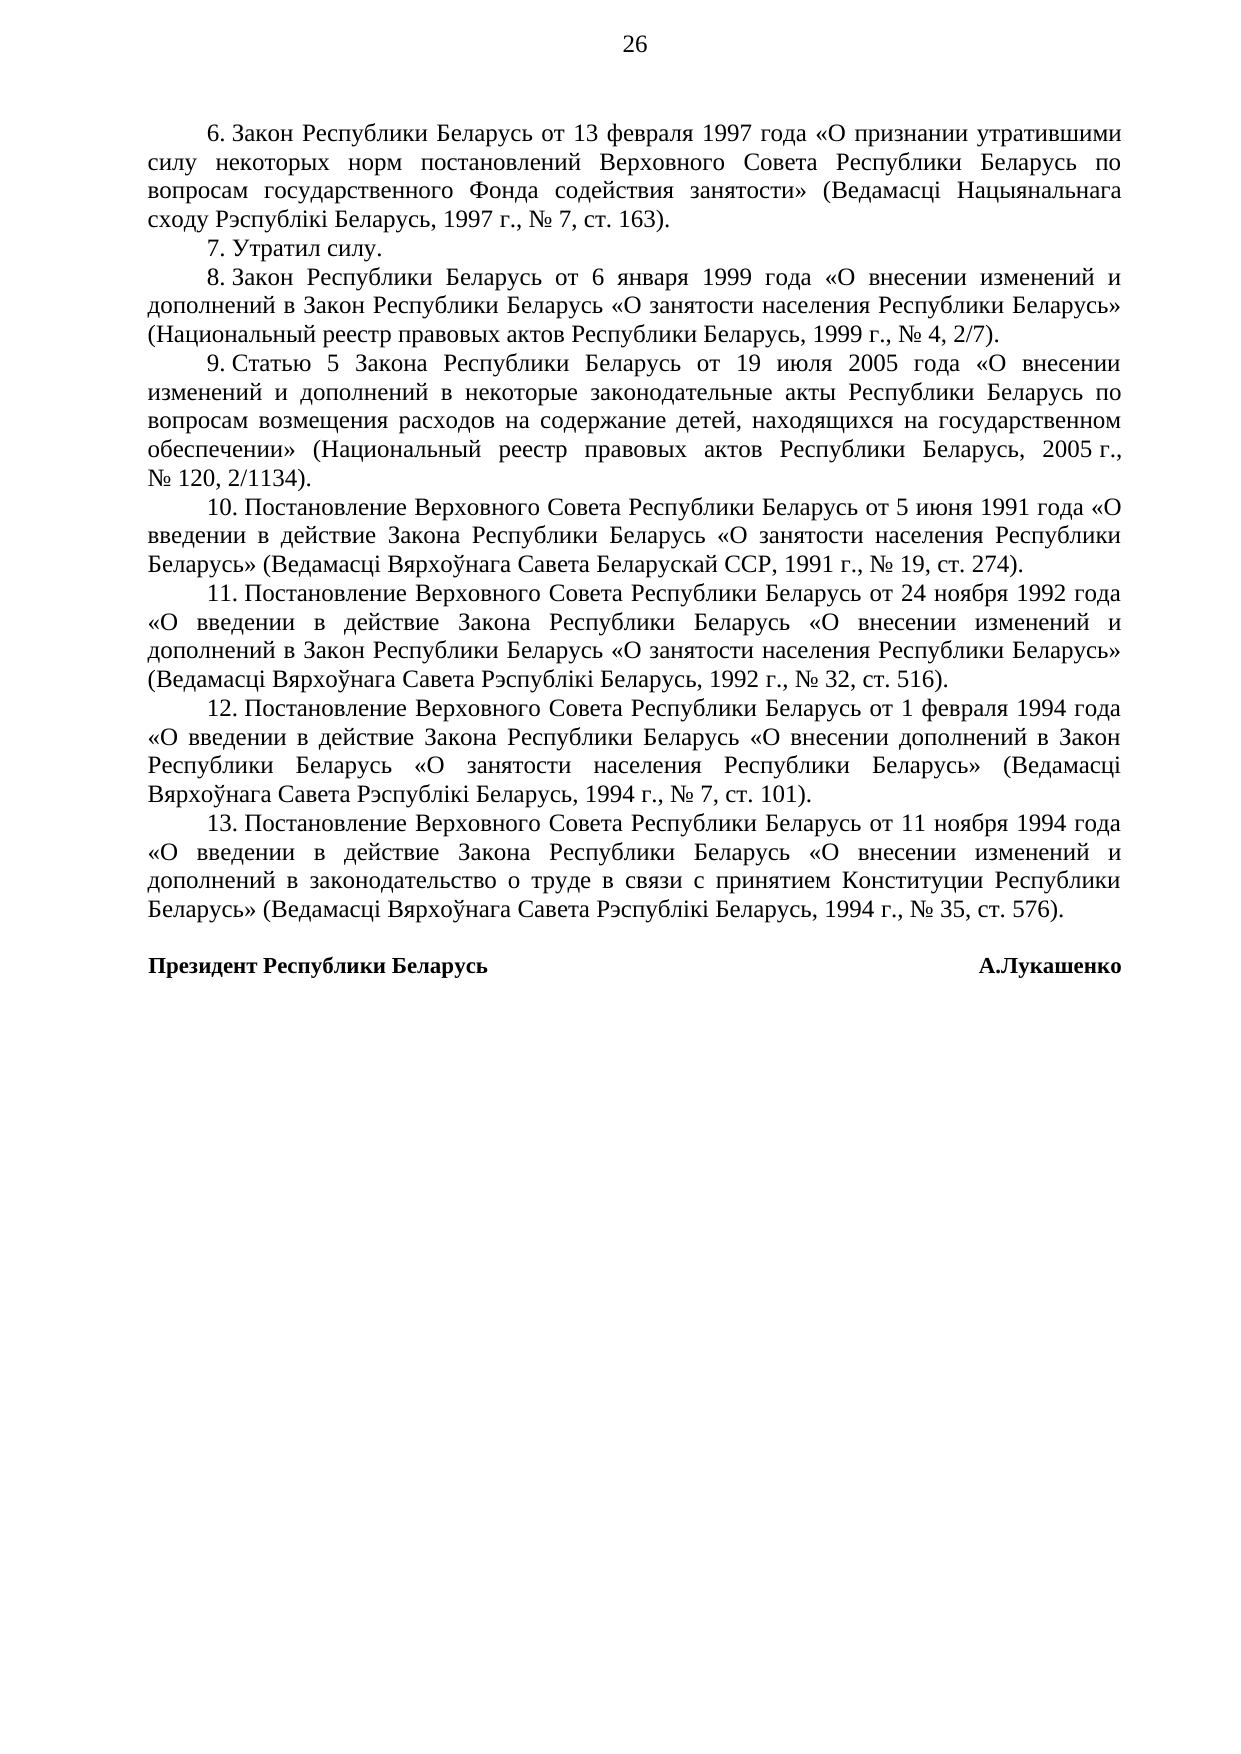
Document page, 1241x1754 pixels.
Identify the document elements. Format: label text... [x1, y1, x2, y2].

text 11. Постановление Верховного Совета Республики Беларусь от 24 ноября 1992 года «О введении в действие Закона Республики Беларусь «О внесении изменений и дополнений в Закон Республики Беларусь «О занятости населения Республики Беларусь» (Ведамасці Вярхоўнага Савета Рэспублікі Беларусь, 1992 г., № 32, ст. 516). [147, 578, 1122, 693]
text 6. Закон Республики Беларусь от 13 февраля 1997 года «О признании утратившими силу некоторых норм постановлений Верховного Совета Республики Беларусь по вопросам государственного Фонда содействия занятости» (Ведамасці Нацыянальнага сходу Рэспублікі Беларусь, 1997 г., № 7, ст. 163). [147, 118, 1122, 233]
text 12. Постановление Верховного Совета Республики Беларусь от 1 февраля 1994 года «О введении в действие Закона Республики Беларусь «О внесении дополнений в Закон Республики Беларусь «О занятости населения Республики Беларусь» (Ведамасці Вярхоўнага Савета Рэспублікі Беларусь, 1994 г., № 7, ст. 101). [147, 693, 1122, 808]
text 9. Статью 5 Закона Республики Беларусь от 19 июля 2005 года «О внесении изменений и дополнений в некоторые законодательные акты Республики Беларусь по вопросам возмещения расходов на содержание детей, находящихся на государственном обеспечении» (Национальный реестр правовых актов Республики Беларусь, 2005 г., № 120, 2/1134). [147, 348, 1122, 492]
text 8. Закон Республики Беларусь от 6 января 1999 года «О внесении изменений и дополнений в Закон Республики Беларусь «О занятости населения Республики Беларусь» (Национальный реестр правовых актов Республики Беларусь, 1999 г., № 4, 2/7). [147, 262, 1122, 348]
table_header Президент Республики Беларусь [148, 952, 635, 978]
table_header А.Лукашенко [635, 952, 1122, 978]
text 13. Постановление Верховного Совета Республики Беларусь от 11 ноября 1994 года «О введении в действие Закона Республики Беларусь «О внесении изменений и дополнений в законодательство о труде в связи с принятием Конституции Республики Беларусь» (Ведамасці Вярхоўнага Савета Рэспублікі Беларусь, 1994 г., № 35, ст. 576). [147, 808, 1122, 923]
text 10. Постановление Верховного Совета Республики Беларусь от 5 июня 1991 года «О введении в действие Закона Республики Беларусь «О занятости населения Республики Беларусь» (Ведамасці Вярхоўнага Савета Беларускай ССР, 1991 г., № 19, ст. 274). [147, 492, 1122, 578]
text 7. Утратил силу. [147, 233, 1122, 262]
